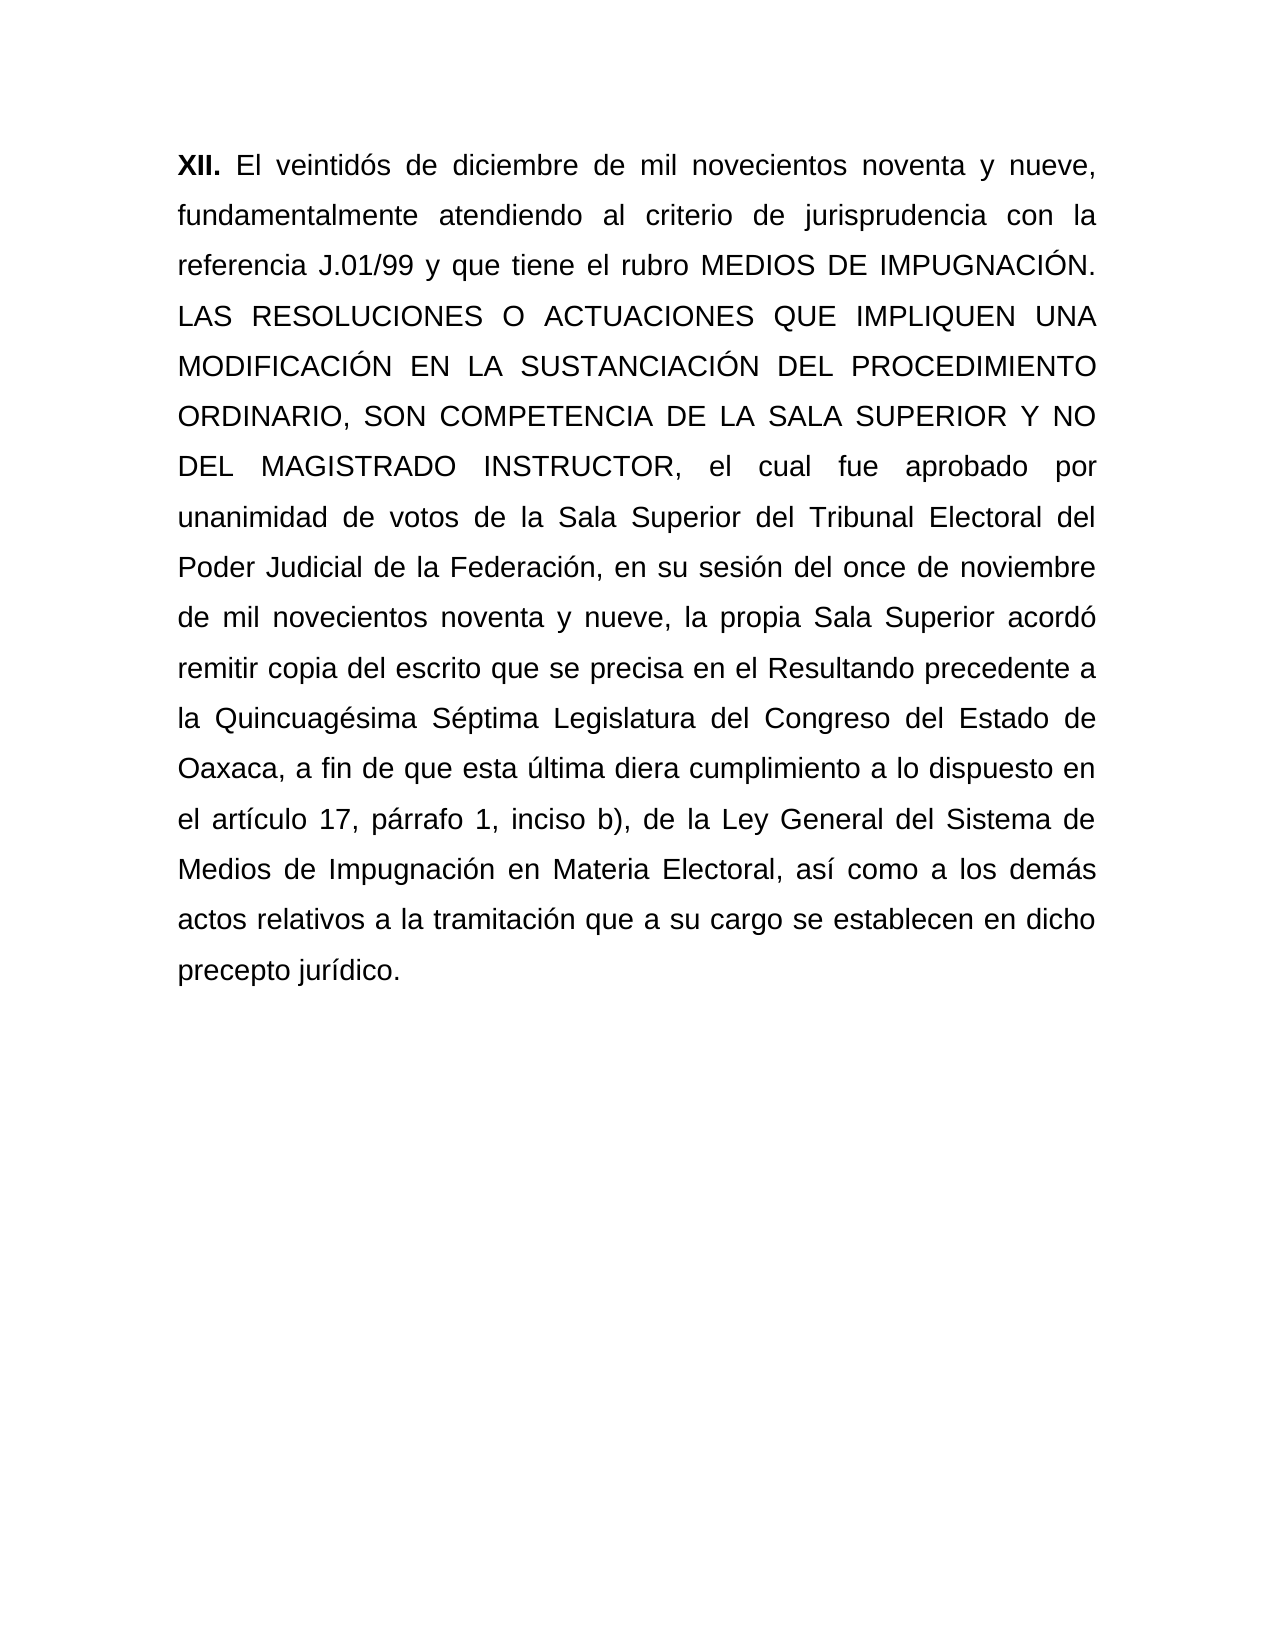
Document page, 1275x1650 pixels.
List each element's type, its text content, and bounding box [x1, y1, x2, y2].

text XII. El veintidós de diciembre de mil novecientos noventa y nueve, fundamentalmente atendiendo al criterio de jurisprudencia con la referencia J.01/99 y que tiene el rubro MEDIOS DE IMPUGNACIÓN. LAS RESOLUCIONES O ACTUACIONES QUE IMPLIQUEN UNA MODIFICACIÓN EN LA SUSTANCIACIÓN DEL PROCEDIMIENTO ORDINARIO, SON COMPETENCIA DE LA SALA SUPERIOR Y NO DEL MAGISTRADO INSTRUCTOR, el cual fue aprobado por unanimidad de votos de la Sala Superior del Tribunal Electoral del Poder Judicial de la Federación, en su sesión del once de noviembre de mil novecientos noventa y nueve, la propia Sala Superior acordó remitir copia del escrito que se precisa en el Resultando precedente a la Quincuagésima Séptima Legislatura del Congreso del Estado de Oaxaca, a fin de que esta última diera cumplimiento a lo dispuesto en el artículo 17, párrafo 1, inciso b), de la Ley General del Sistema de Medios de Impugnación en Materia Electoral, así como a los demás actos relativos a la tramitación que a su cargo se establecen en dicho precepto jurídico. [177, 148, 1098, 986]
